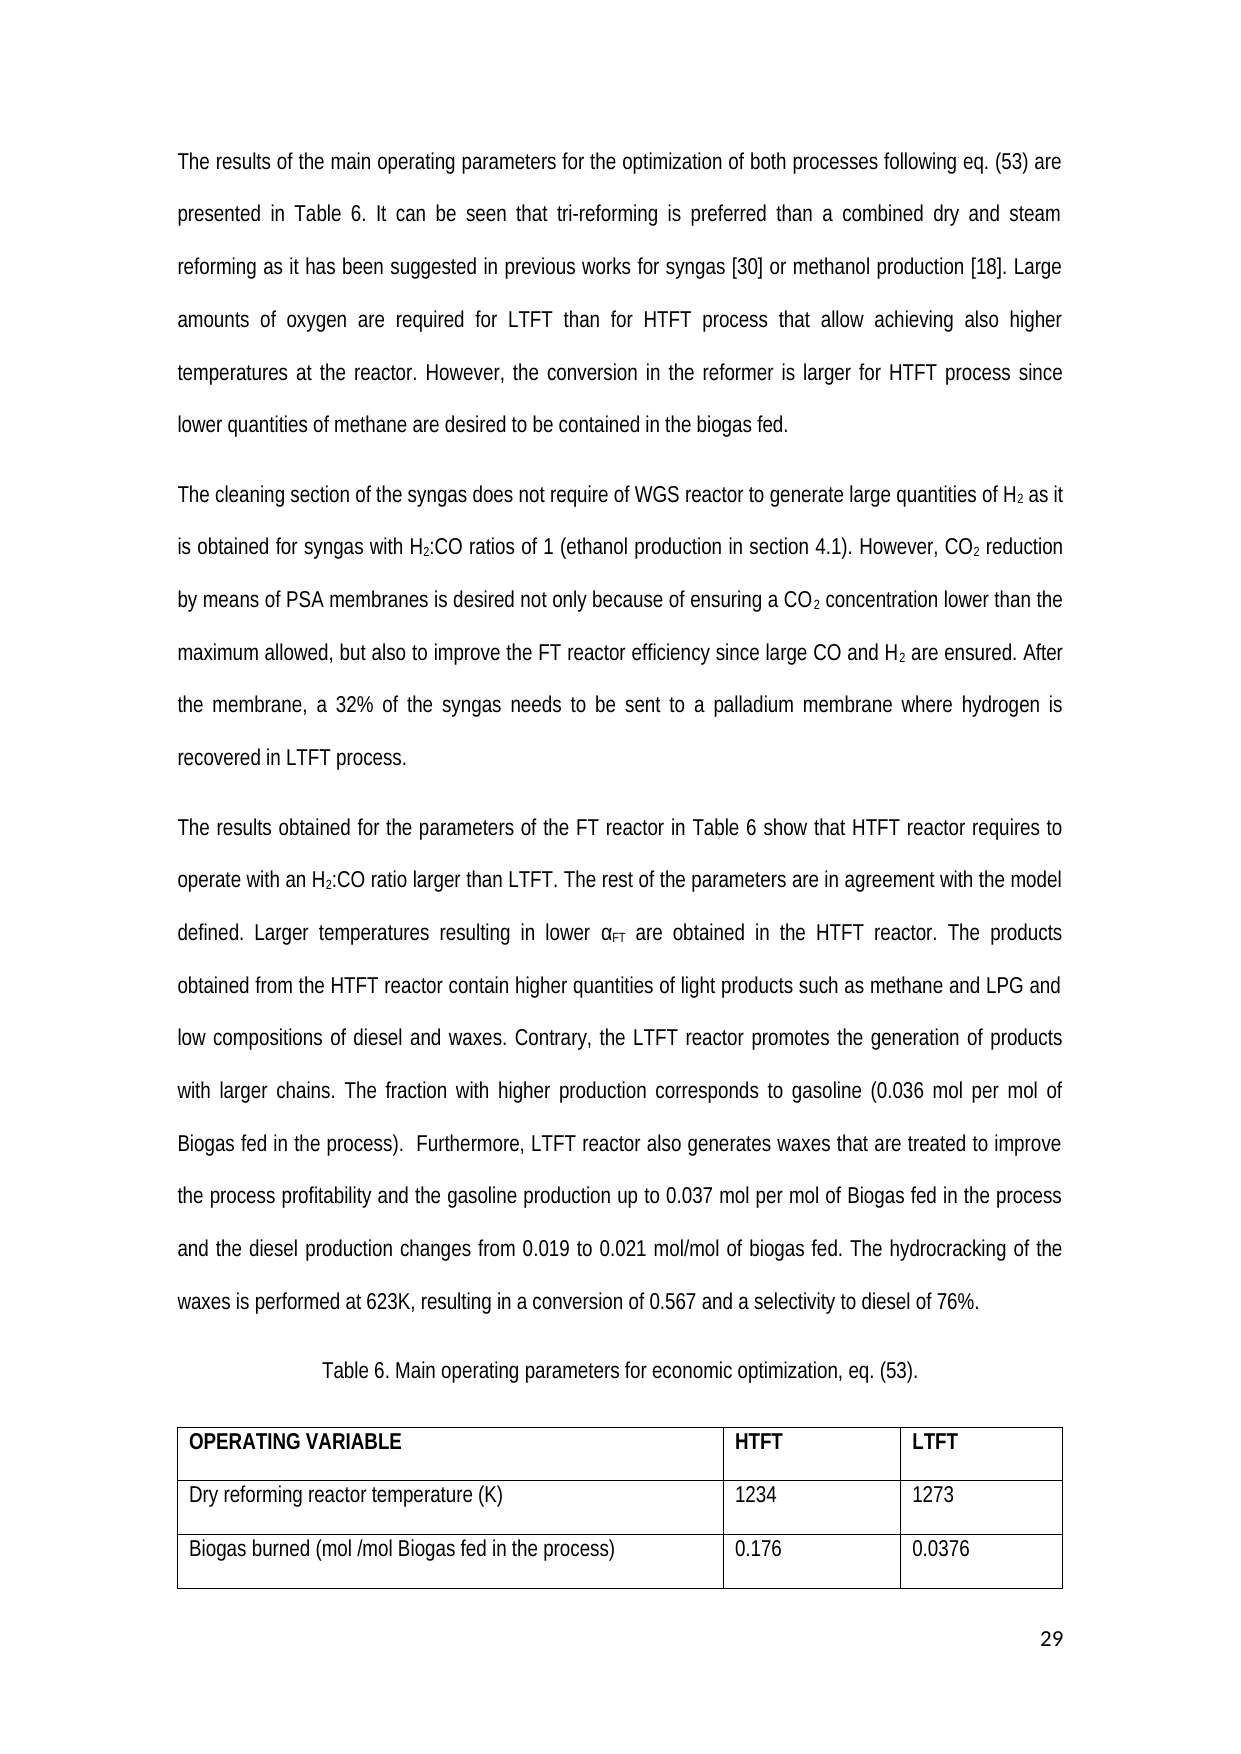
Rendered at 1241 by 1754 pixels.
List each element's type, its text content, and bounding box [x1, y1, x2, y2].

table_cell 1234 [724, 1481, 900, 1534]
text The results of the main operating parameters for the optimization of both processes following eq. (53) are presented in Table 6. It can be seen that tri-reforming is preferred than a combined dry and steam reforming as it has been suggested in previous works for syngas [30] or methanol production [18]. Large amounts of oxygen are required for LTFT than for HTFT process that allow achieving also higher temperatures at the reactor. However, the conversion in the reformer is larger for HTFT process since lower quantities of methane are desired to be contained in the biogas fed. [177, 148, 1063, 437]
text Table 6. Main operating parameters for economic optimization, eq. (53). [177, 1357, 1063, 1383]
table_cell Dry reforming reactor temperature (K) [178, 1481, 723, 1534]
text The results obtained for the parameters of the FT reactor in Table 6 show that HTFT reactor requires to operate with an H2:CO ratio larger than LTFT. The rest of the parameters are in agreement with the model defined. Larger temperatures resulting in lower αFT are obtained in the HTFT reactor. The products obtained from the HTFT reactor contain higher quantities of light products such as methane and LPG and low compositions of diesel and waxes. Contrary, the LTFT reactor promotes the generation of products with larger chains. The fraction with higher production corresponds to gasoline (0.036 mol per mol of Biogas fed in the process). Furthermore, LTFT reactor also generates waxes that are treated to improve the process profitability and the gasoline production up to 0.037 mol per mol of Biogas fed in the process and the diesel production changes from 0.019 to 0.021 mol/mol of biogas fed. The hydrocracking of the waxes is performed at 623K, resulting in a conversion of 0.567 and a selectivity to diesel of 76%. [177, 813, 1063, 1314]
table_header HTFT [724, 1428, 900, 1480]
table_header OPERATING VARIABLE [178, 1428, 723, 1480]
table_header LTFT [901, 1428, 1062, 1480]
table_cell Biogas burned (mol /mol Biogas fed in the process) [178, 1535, 723, 1587]
table_cell 1273 [901, 1481, 1062, 1534]
table_cell 0.176 [724, 1535, 900, 1587]
text The cleaning section of the syngas does not require of WGS reactor to generate large quantities of H2 as it is obtained for syngas with H2:CO ratios of 1 (ethanol production in section 4.1). However, CO2 reduction by means of PSA membranes is desired not only because of ensuring a CO2 concentration lower than the maximum allowed, but also to improve the FT reactor efficiency since large CO and H2 are ensured. After the membrane, a 32% of the syngas needs to be sent to a palladium membrane where hydrogen is recovered in LTFT process. [177, 481, 1063, 770]
table_cell 0.0376 [901, 1535, 1062, 1587]
